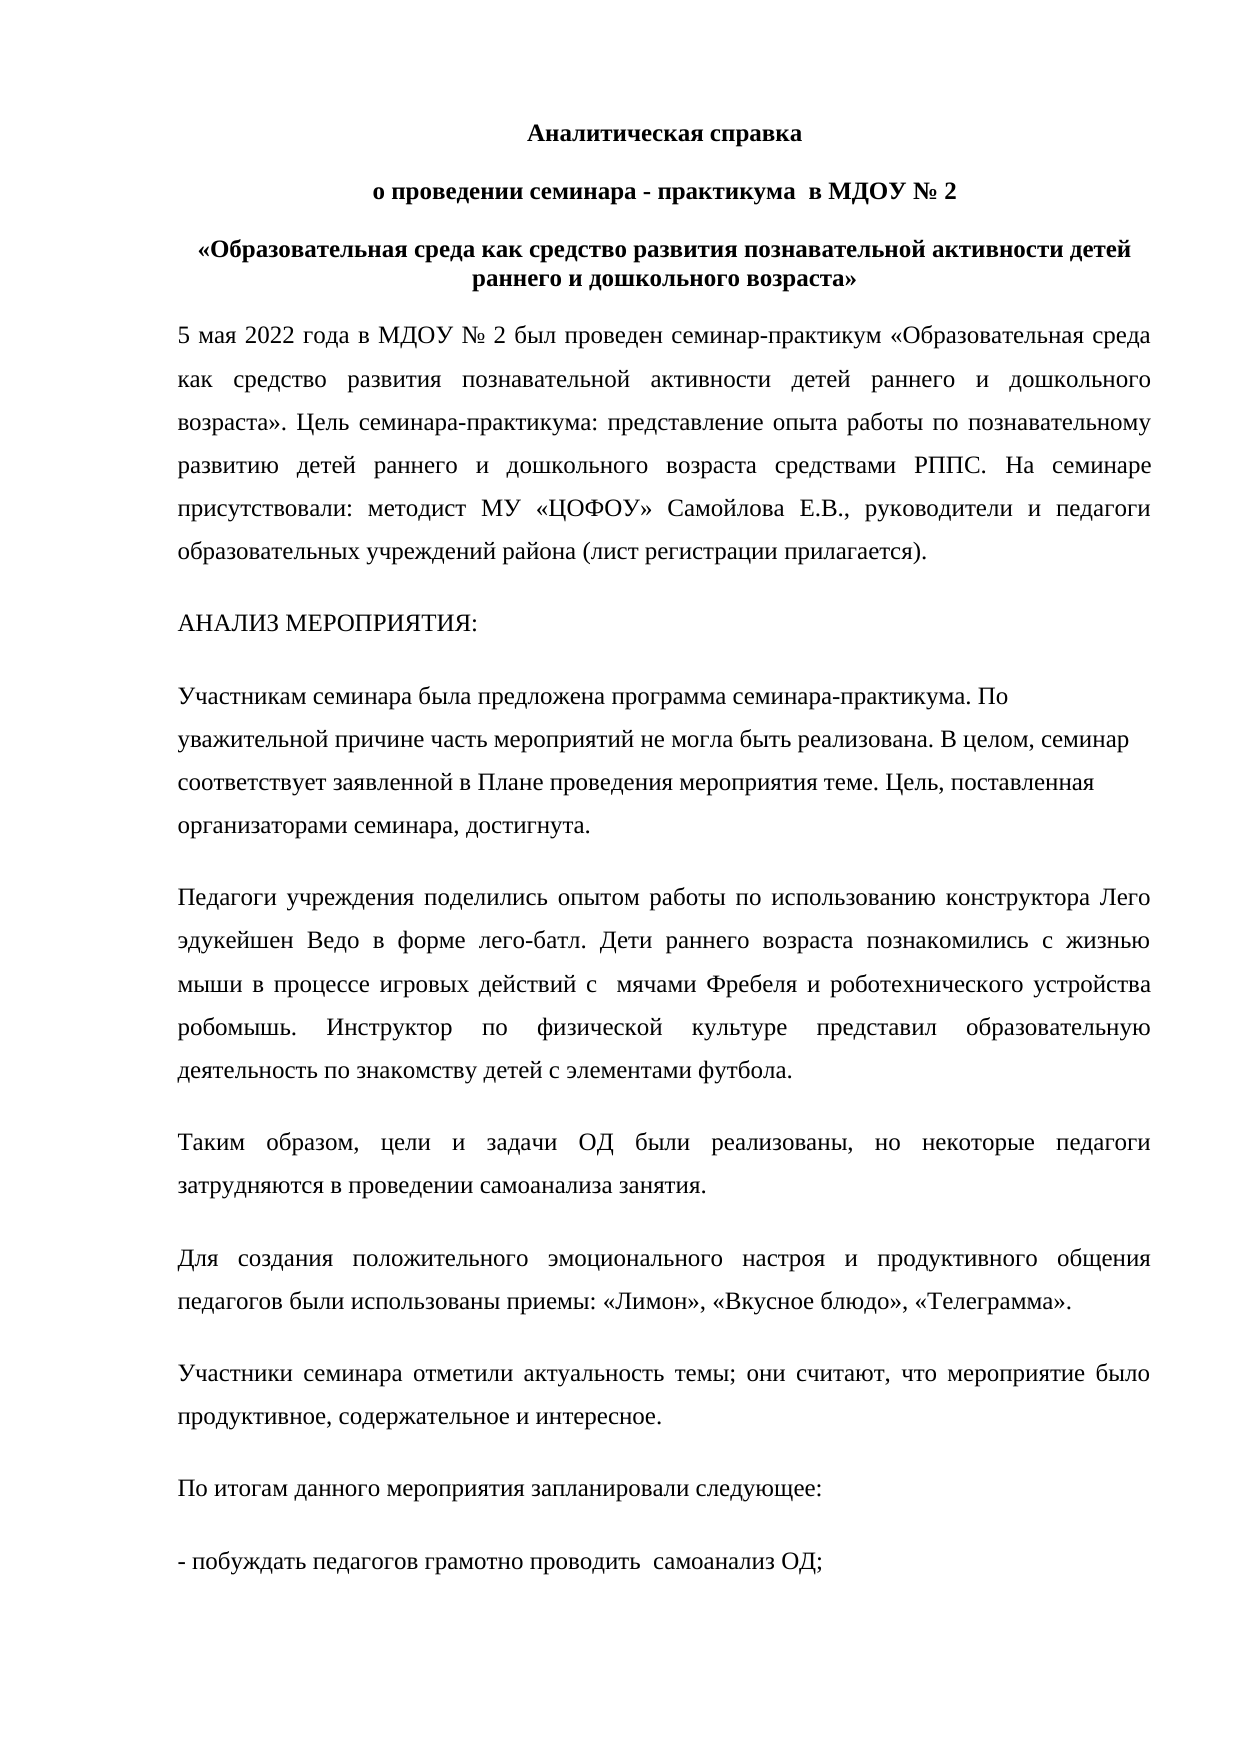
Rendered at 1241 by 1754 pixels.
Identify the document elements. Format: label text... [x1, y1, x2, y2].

text о проведении семинара - практикума в МДОУ № 2 [177, 176, 1152, 205]
text Педагоги учреждения поделились опытом работы по использованию конструктора Лего эдукейшен Ведо в форме лего-батл. Дети раннего возраста познакомились с жизнью мыши в процессе игровых действий с мячами Фребеля и роботехнического устройства робомышь. Инструктор по физической культуре представил образовательную деятельность по знакомству детей с элементами футбола. [177, 882, 1152, 1084]
text Участники семинара отметили актуальность темы; они считают, что мероприятие было продуктивное, содержательное и интересное. [177, 1358, 1152, 1430]
text АНАЛИЗ МЕРОПРИЯТИЯ: [177, 608, 1152, 637]
text «Образовательная среда как средство развития познавательной активности детей раннего и дошкольного возраста» [177, 234, 1152, 291]
text Аналитическая справка [177, 118, 1152, 147]
text Для создания положительного эмоционального настроя и продуктивного общения педагогов были использованы приемы: «Лимон», «Вкусное блюдо», «Телеграмма». [177, 1243, 1152, 1314]
text - побуждать педагогов грамотно проводить самоанализ ОД; [177, 1546, 1152, 1574]
text По итогам данного мероприятия запланировали следующее: [177, 1473, 1152, 1502]
text Участникам семинара была предложена программа семинара-практикума. По уважительной причине часть мероприятий не могла быть реализована. В целом, семинар соответствует заявленной в Плане проведения мероприятия теме. Цель, поставленная организаторами семинара, достигнута. [177, 681, 1152, 839]
text Таким образом, цели и задачи ОД были реализованы, но некоторые педагоги затрудняются в проведении самоанализа занятия. [177, 1127, 1152, 1199]
text 5 мая 2022 года в МДОУ № 2 был проведен семинар-практикум «Образовательная среда как средство развития познавательной активности детей раннего и дошкольного возраста». Цель семинара-практикума: представление опыта работы по познавательному развитию детей раннего и дошкольного возраста средствами РППС. На семинаре присутствовали: методист МУ «ЦОФОУ» Самойлова Е.В., руководители и педагоги образовательных учреждений района (лист регистрации прилагается). [177, 321, 1152, 565]
